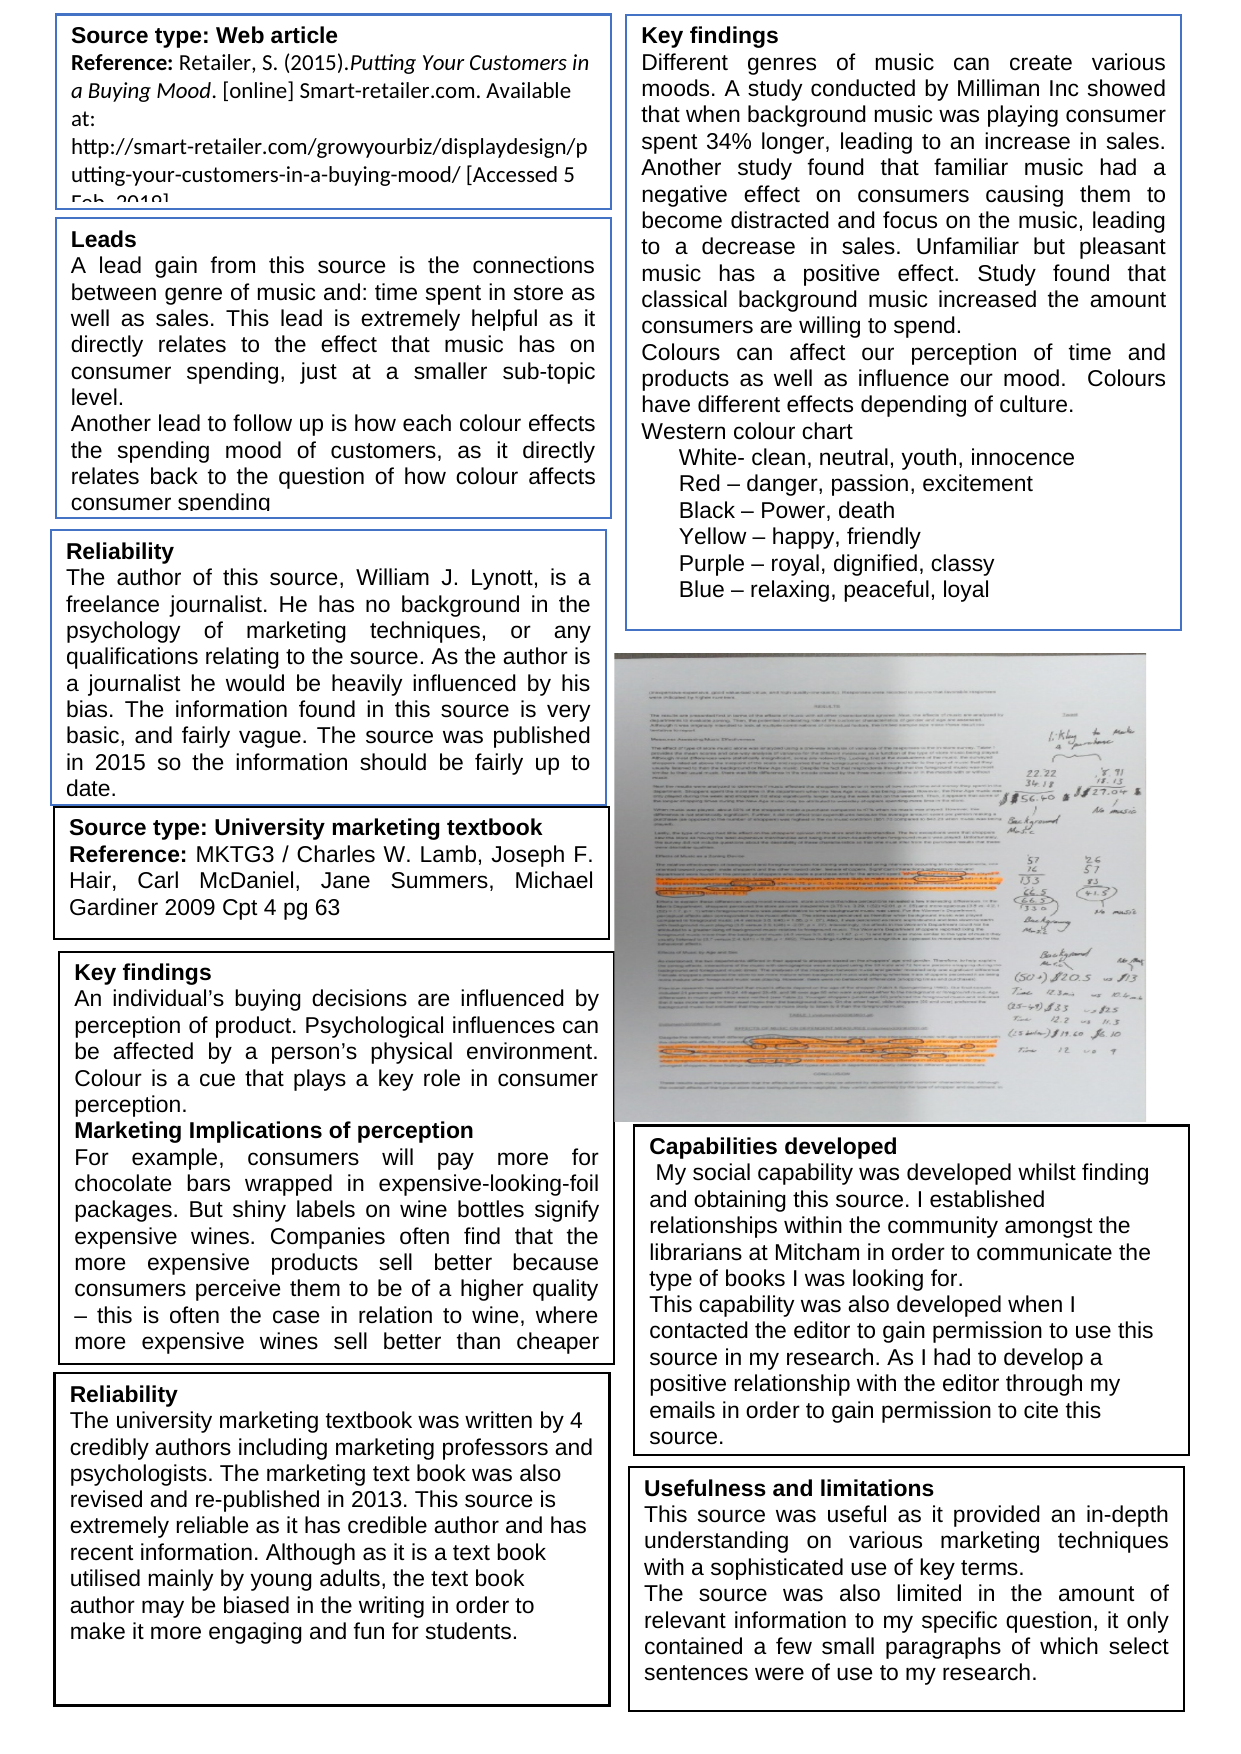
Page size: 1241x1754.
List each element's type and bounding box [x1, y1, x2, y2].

picture [614, 653, 1147, 1122]
